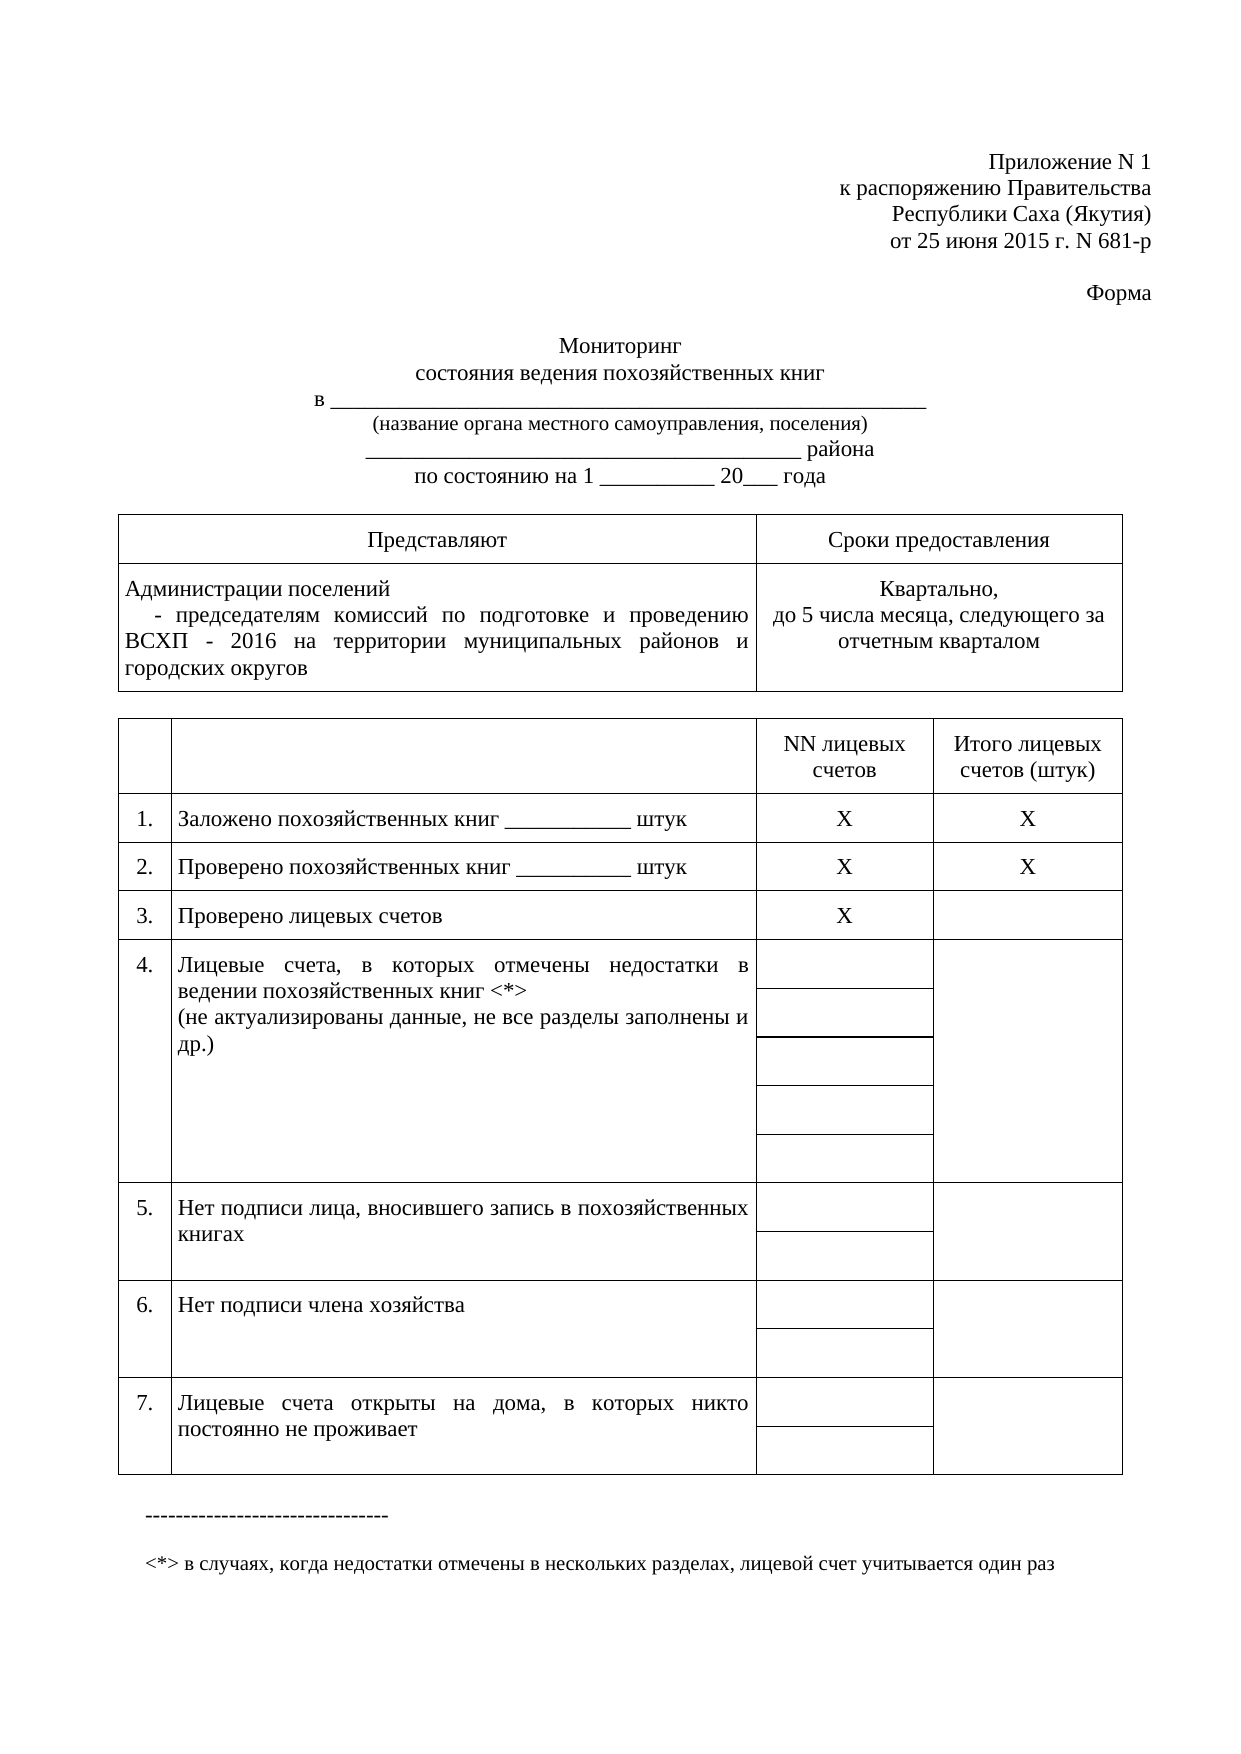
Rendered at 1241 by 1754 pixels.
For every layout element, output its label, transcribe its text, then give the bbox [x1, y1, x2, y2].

table_cell 3. [119, 891, 171, 939]
table_cell [757, 1427, 933, 1474]
table_cell X [757, 891, 933, 939]
table_cell [757, 1281, 933, 1328]
table_cell [934, 1378, 1122, 1474]
table_cell [757, 1183, 933, 1231]
table_cell [934, 891, 1122, 939]
table_cell Заложено похозяйственных книг ___________ штук [172, 794, 756, 842]
table_cell Администрации поселений - председателям комиссий по подготовке и проведению ВСХП - 2016 на территории муниципальных районов и городских округов [119, 564, 756, 691]
text по состоянию на 1 __________ 20___ года [89, 462, 1152, 488]
table_cell Проверено похозяйственных книг __________ штук [172, 843, 756, 890]
table_cell [757, 1329, 933, 1377]
table_cell X [757, 843, 933, 890]
text в ____________________________________________________ [89, 385, 1152, 411]
table_cell 1. [119, 794, 171, 842]
table_header NN лицевых счетов [757, 719, 933, 793]
text Мониторинг [89, 332, 1152, 358]
text Республики Саха (Якутия) [89, 200, 1152, 227]
text к распоряжению Правительства [89, 174, 1152, 200]
table_cell X [934, 794, 1122, 842]
table_cell 4. [119, 940, 171, 1182]
table_cell [757, 1378, 933, 1426]
table_cell [757, 1232, 933, 1279]
table_cell Нет подписи члена хозяйства [172, 1281, 756, 1377]
table_cell [757, 1038, 933, 1085]
table_cell [934, 1281, 1122, 1377]
table_header Представляют [119, 515, 756, 563]
table_cell Квартально, до 5 числа месяца, следующего за отчетным кварталом [757, 564, 1122, 691]
table_cell [757, 1135, 933, 1182]
table_header [119, 719, 171, 793]
table_cell [757, 940, 933, 988]
table_header [172, 719, 756, 793]
table_cell 5. [119, 1183, 171, 1279]
text от 25 июня 2015 г. N 681-р [89, 227, 1152, 253]
text Приложение N 1 [89, 148, 1152, 174]
text -------------------------------- [89, 1502, 1152, 1528]
text ______________________________________ района [89, 435, 1152, 462]
table_cell Нет подписи лица, вносившего запись в похозяйственных книгах [172, 1183, 756, 1279]
text <*> в случаях, когда недостатки отмечены в нескольких разделах, лицевой счет учитывается один раз [89, 1551, 1152, 1575]
table_cell [934, 1183, 1122, 1279]
table_cell Проверено лицевых счетов [172, 891, 756, 939]
table_cell [757, 989, 933, 1036]
table_cell [934, 940, 1122, 1182]
table_cell X [757, 794, 933, 842]
table_cell X [934, 843, 1122, 890]
table_cell 2. [119, 843, 171, 890]
table_cell Лицевые счета, в которых отмечены недостатки в ведении похозяйственных книг <*> (не актуализированы данные, не все разделы заполнены и др.) [172, 940, 756, 1182]
table_cell [757, 1086, 933, 1134]
table_cell 6. [119, 1281, 171, 1377]
table_cell 7. [119, 1378, 171, 1474]
text (название органа местного самоуправления, поселения) [89, 411, 1152, 435]
table_header Сроки предоставления [757, 515, 1122, 563]
table_header Итого лицевых счетов (штук) [934, 719, 1122, 793]
text Форма [89, 279, 1152, 306]
table_cell Лицевые счета открыты на дома, в которых никто постоянно не проживает [172, 1378, 756, 1474]
text состояния ведения похозяйственных книг [89, 358, 1152, 385]
